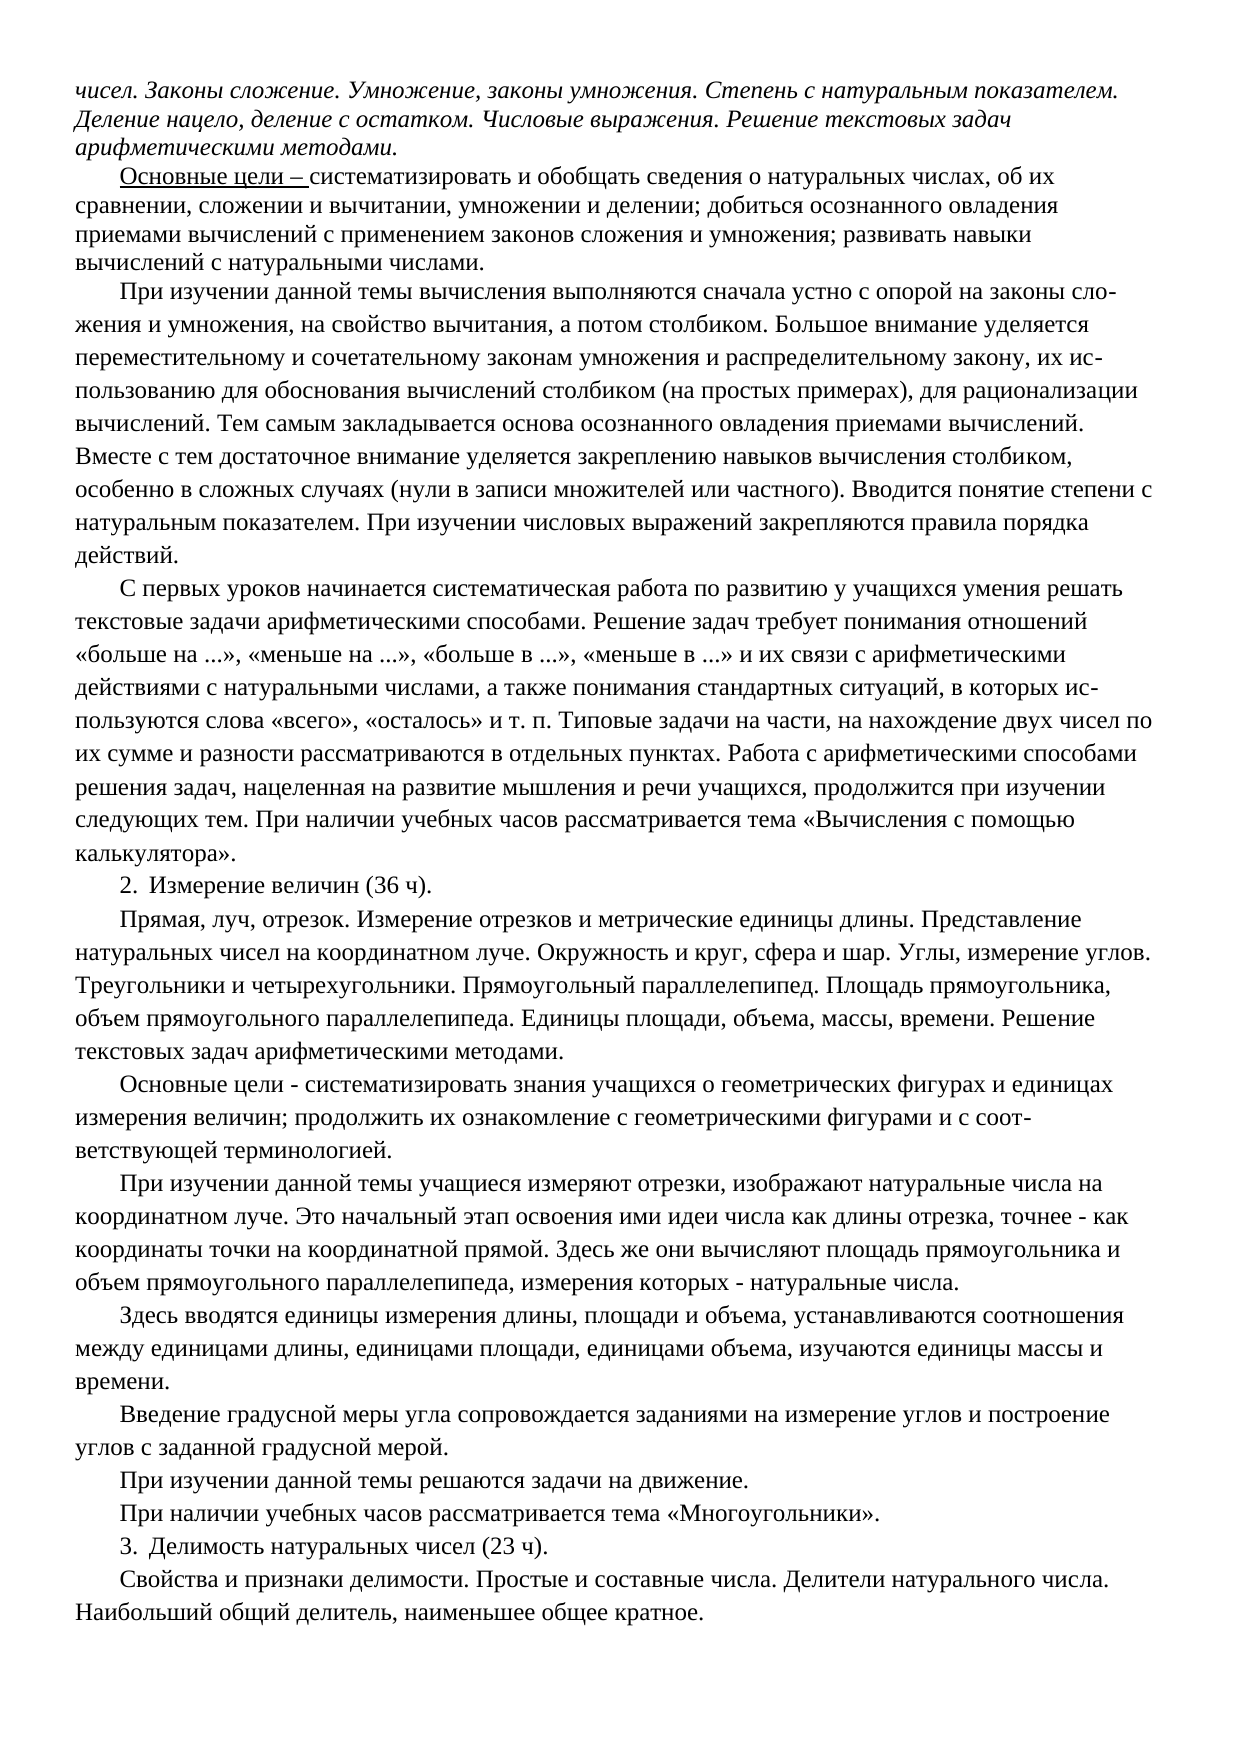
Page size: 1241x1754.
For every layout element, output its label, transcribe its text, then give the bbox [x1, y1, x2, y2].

text При изучении данной темы решаются задачи на движение. [75, 1465, 1165, 1494]
text 2. Измерение величин (36 ч). [75, 871, 1165, 899]
text 3. Делимость натуральных чисел (23 ч). [75, 1531, 1165, 1560]
text Здесь вводятся единицы измерения длины, площади и объема, устанавливаются соотношения между единицами длины, единицами площади, единицами объема, изучаются единицы массы и времени. [75, 1300, 1165, 1395]
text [75, 75, 1165, 161]
text С первых уроков начинается систематическая работа по развитию у учащихся умения решать текстовые задачи арифметическими способами. Решение задач требует понимания отношений «больше на ...», «меньше на ...», «больше в ...», «меньше в ...» и их связи с арифметическими действиями с натуральными числами, а также понимания стандартных ситуаций, в которых используются слова «всего», «осталось» и т. п. Типовые задачи на части, на нахождение двух чисел по их сумме и разности рассматриваются в отдельных пунктах. Работа с арифметическими способами решения задач, нацеленная на развитие мышления и речи учащихся, продолжится при изучении следующих тем. При наличии учебных часов рассматривается тема «Вычисления с помощью калькулятора». [75, 573, 1165, 866]
text При наличии учебных часов рассматривается тема «Многоугольники». [75, 1498, 1165, 1527]
text Основные цели – систематизировать и обобщать сведения о натуральных числах, об их сравнении, сложении и вычитании, умножении и делении; добиться осознанного овладения приемами вычислений с применением законов сложения и умножения; развивать навыки вычислений с натуральными числами. [75, 161, 1165, 276]
text При изучении данной темы вычисления выполняются сначала устно с опорой на законы сложения и умножения, на свойство вычитания, а потом столбиком. Большое внимание уделяется переместительному и сочетательному законам умножения и распределительному закону, их использованию для обоснования вычислений столбиком (на простых примерах), для рационализации вычислений. Тем самым закладывается основа осознанного овладения приемами вычислений. Вместе с тем достаточное внимание уделяется закреплению навыков вычисления столбиком, особенно в сложных случаях (нули в записи множителей или частного). Вводится понятие степени с натуральным показателем. При изучении числовых выражений закрепляются правила порядка действий. [75, 276, 1165, 569]
text Введение градусной меры угла сопровождается заданиями на измерение углов и построение углов с заданной градусной мерой. [75, 1399, 1165, 1461]
text Основные цели - систематизировать знания учащихся о геометрических фигурах и единицах измерения величин; продолжить их ознакомление с геометрическими фигурами и с соответствующей терминологией. [75, 1069, 1165, 1163]
text Прямая, луч, отрезок. Измерение отрезков и метрические единицы длины. Представление натуральных чисел на координатном луче. Окружность и круг, сфера и шар. Углы, измерение углов. Треугольники и четырехугольники. Прямоугольный параллелепипед. Площадь прямоугольника, объем прямоугольного параллелепипеда. Единицы площади, объема, массы, времени. Решение текстовых задач арифметическими методами. [75, 904, 1165, 1064]
text При изучении данной темы учащиеся измеряют отрезки, изображают натуральные числа на координатном луче. Это начальный этап освоения ими идеи числа как длины отрезка, точнее - как координаты точки на координатной прямой. Здесь же они вычисляют площадь прямоугольника и объем прямоугольного параллелепипеда, измерения которых - натуральные числа. [75, 1168, 1165, 1296]
text Свойства и признаки делимости. Простые и составные числа. Делители натурального числа. Наибольший общий делитель, наименьшее общее кратное. [75, 1564, 1165, 1626]
